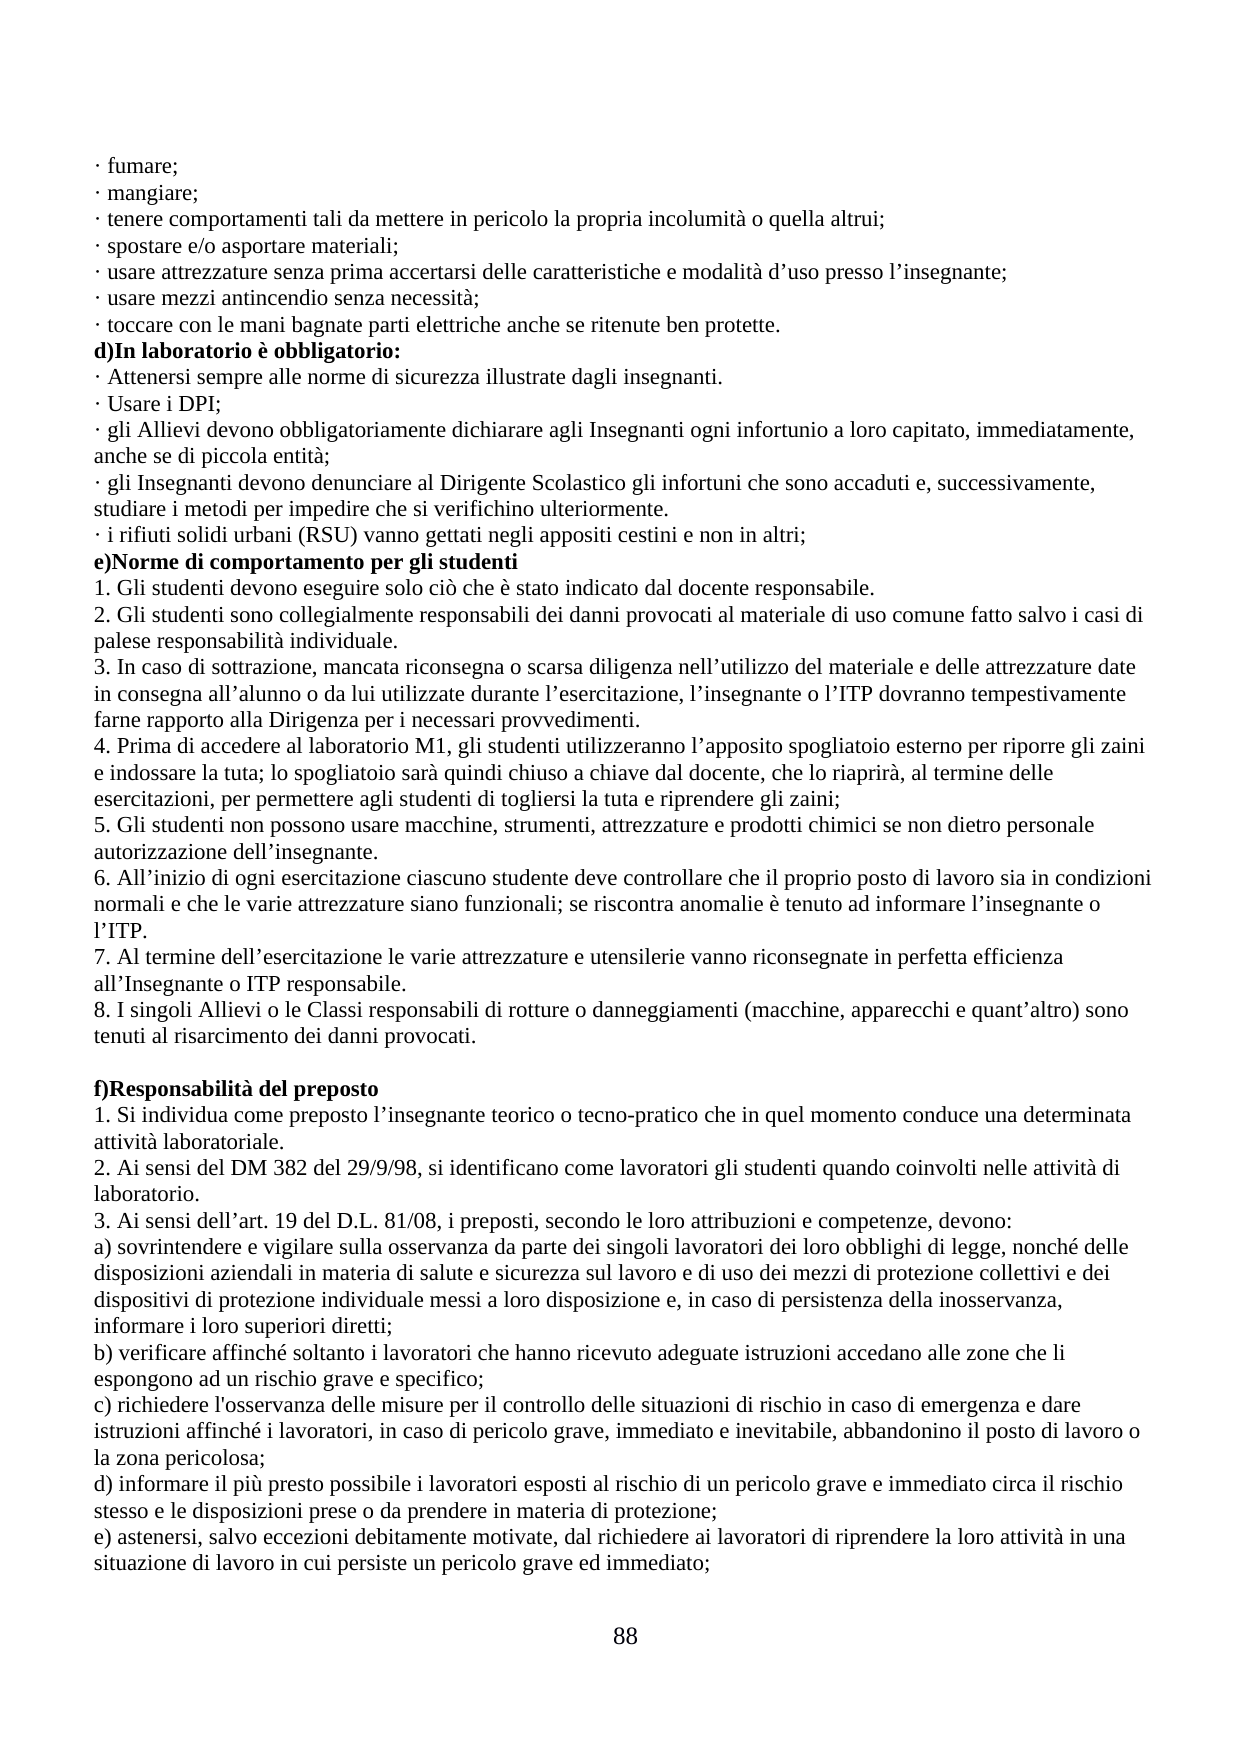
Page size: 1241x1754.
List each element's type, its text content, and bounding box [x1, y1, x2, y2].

text 4. Prima di accedere al laboratorio M1, gli studenti utilizzeranno l’apposito spogliatoio esterno per riporre gli zaini e indossare la tuta; lo spogliatoio sarà quindi chiuso a chiave dal docente, che lo riaprirà, al termine delle esercitazioni, per permettere agli studenti di togliersi la tuta e riprendere gli zaini; [94, 732, 1155, 811]
text · mangiare; [94, 179, 1155, 205]
text 5. Gli studenti non possono usare macchine, strumenti, attrezzature e prodotti chimici se non dietro personale autorizzazione dell’insegnante. [94, 811, 1155, 864]
text · tenere comportamenti tali da mettere in pericolo la propria incolumità o quella altrui; [94, 205, 1155, 232]
text · usare attrezzature senza prima accertarsi delle caratteristiche e modalità d’uso presso l’insegnante; [94, 258, 1155, 284]
text · usare mezzi antincendio senza necessità; [94, 284, 1155, 311]
text · gli Insegnanti devono denunciare al Dirigente Scolastico gli infortuni che sono accaduti e, successivamente, studiare i metodi per impedire che si verifichino ulteriormente. [94, 469, 1155, 522]
text e) astenersi, salvo eccezioni debitamente motivate, dal richiedere ai lavoratori di riprendere la loro attività in una situazione di lavoro in cui persiste un pericolo grave ed immediato; [94, 1523, 1155, 1576]
text 2. Ai sensi del DM 382 del 29/9/98, si identificano come lavoratori gli studenti quando coinvolti nelle attività di laboratorio. [94, 1154, 1155, 1207]
text · toccare con le mani bagnate parti elettriche anche se ritenute ben protette. [94, 311, 1155, 337]
text 1. Si individua come preposto l’insegnante teorico o tecno-pratico che in quel momento conduce una determinata attività laboratoriale. [94, 1101, 1155, 1154]
text 8. I singoli Allievi o le Classi responsabili di rotture o danneggiamenti (macchine, apparecchi e quant’altro) sono tenuti al risarcimento dei danni provocati. [94, 996, 1155, 1049]
text f)Responsabilità del preposto [94, 1075, 1155, 1101]
text 7. Al termine dell’esercitazione le varie attrezzature e utensilerie vanno riconsegnate in perfetta efficienza all’Insegnante o ITP responsabile. [94, 943, 1155, 996]
text 6. All’inizio di ogni esercitazione ciascuno studente deve controllare che il proprio posto di lavoro sia in condizioni normali e che le varie attrezzature siano funzionali; se riscontra anomalie è tenuto ad informare l’insegnante o l’ITP. [94, 864, 1155, 943]
text · spostare e/o asportare materiali; [94, 232, 1155, 258]
text · gli Allievi devono obbligatoriamente dichiarare agli Insegnanti ogni infortunio a loro capitato, immediatamente, anche se di piccola entità; [94, 416, 1155, 469]
text · Attenersi sempre alle norme di sicurezza illustrate dagli insegnanti. [94, 363, 1155, 390]
text d)In laboratorio è obbligatorio: [94, 337, 1155, 363]
text a) sovrintendere e vigilare sulla osservanza da parte dei singoli lavoratori dei loro obblighi di legge, nonché delle disposizioni aziendali in materia di salute e sicurezza sul lavoro e di uso dei mezzi di protezione collettivi e dei dispositivi di protezione individuale messi a loro disposizione e, in caso di persistenza della inosservanza, informare i loro superiori diretti; [94, 1233, 1155, 1338]
text e)Norme di comportamento per gli studenti [94, 548, 1155, 574]
text 1. Gli studenti devono eseguire solo ciò che è stato indicato dal docente responsabile. [94, 574, 1155, 601]
text 2. Gli studenti sono collegialmente responsabili dei danni provocati al materiale di uso comune fatto salvo i casi di palese responsabilità individuale. [94, 601, 1155, 653]
text · Usare i DPI; [94, 390, 1155, 416]
text c) richiedere l'osservanza delle misure per il controllo delle situazioni di rischio in caso di emergenza e dare istruzioni affinché i lavoratori, in caso di pericolo grave, immediato e inevitabile, abbandonino il posto di lavoro o la zona pericolosa; [94, 1391, 1155, 1470]
text · i rifiuti solidi urbani (RSU) vanno gettati negli appositi cestini e non in altri; [94, 522, 1155, 548]
text d) informare il più presto possibile i lavoratori esposti al rischio di un pericolo grave e immediato circa il rischio stesso e le disposizioni prese o da prendere in materia di protezione; [94, 1470, 1155, 1523]
text · fumare; [94, 153, 1155, 179]
text b) verificare affinché soltanto i lavoratori che hanno ricevuto adeguate istruzioni accedano alle zone che li espongono ad un rischio grave e specifico; [94, 1338, 1155, 1391]
text 3. In caso di sottrazione, mancata riconsegna o scarsa diligenza nell’utilizzo del materiale e delle attrezzature date in consegna all’alunno o da lui utilizzate durante l’esercitazione, l’insegnante o l’ITP dovranno tempestivamente farne rapporto alla Dirigenza per i necessari provvedimenti. [94, 653, 1155, 732]
text 3. Ai sensi dell’art. 19 del D.L. 81/08, i preposti, secondo le loro attribuzioni e competenze, devono: [94, 1207, 1155, 1233]
